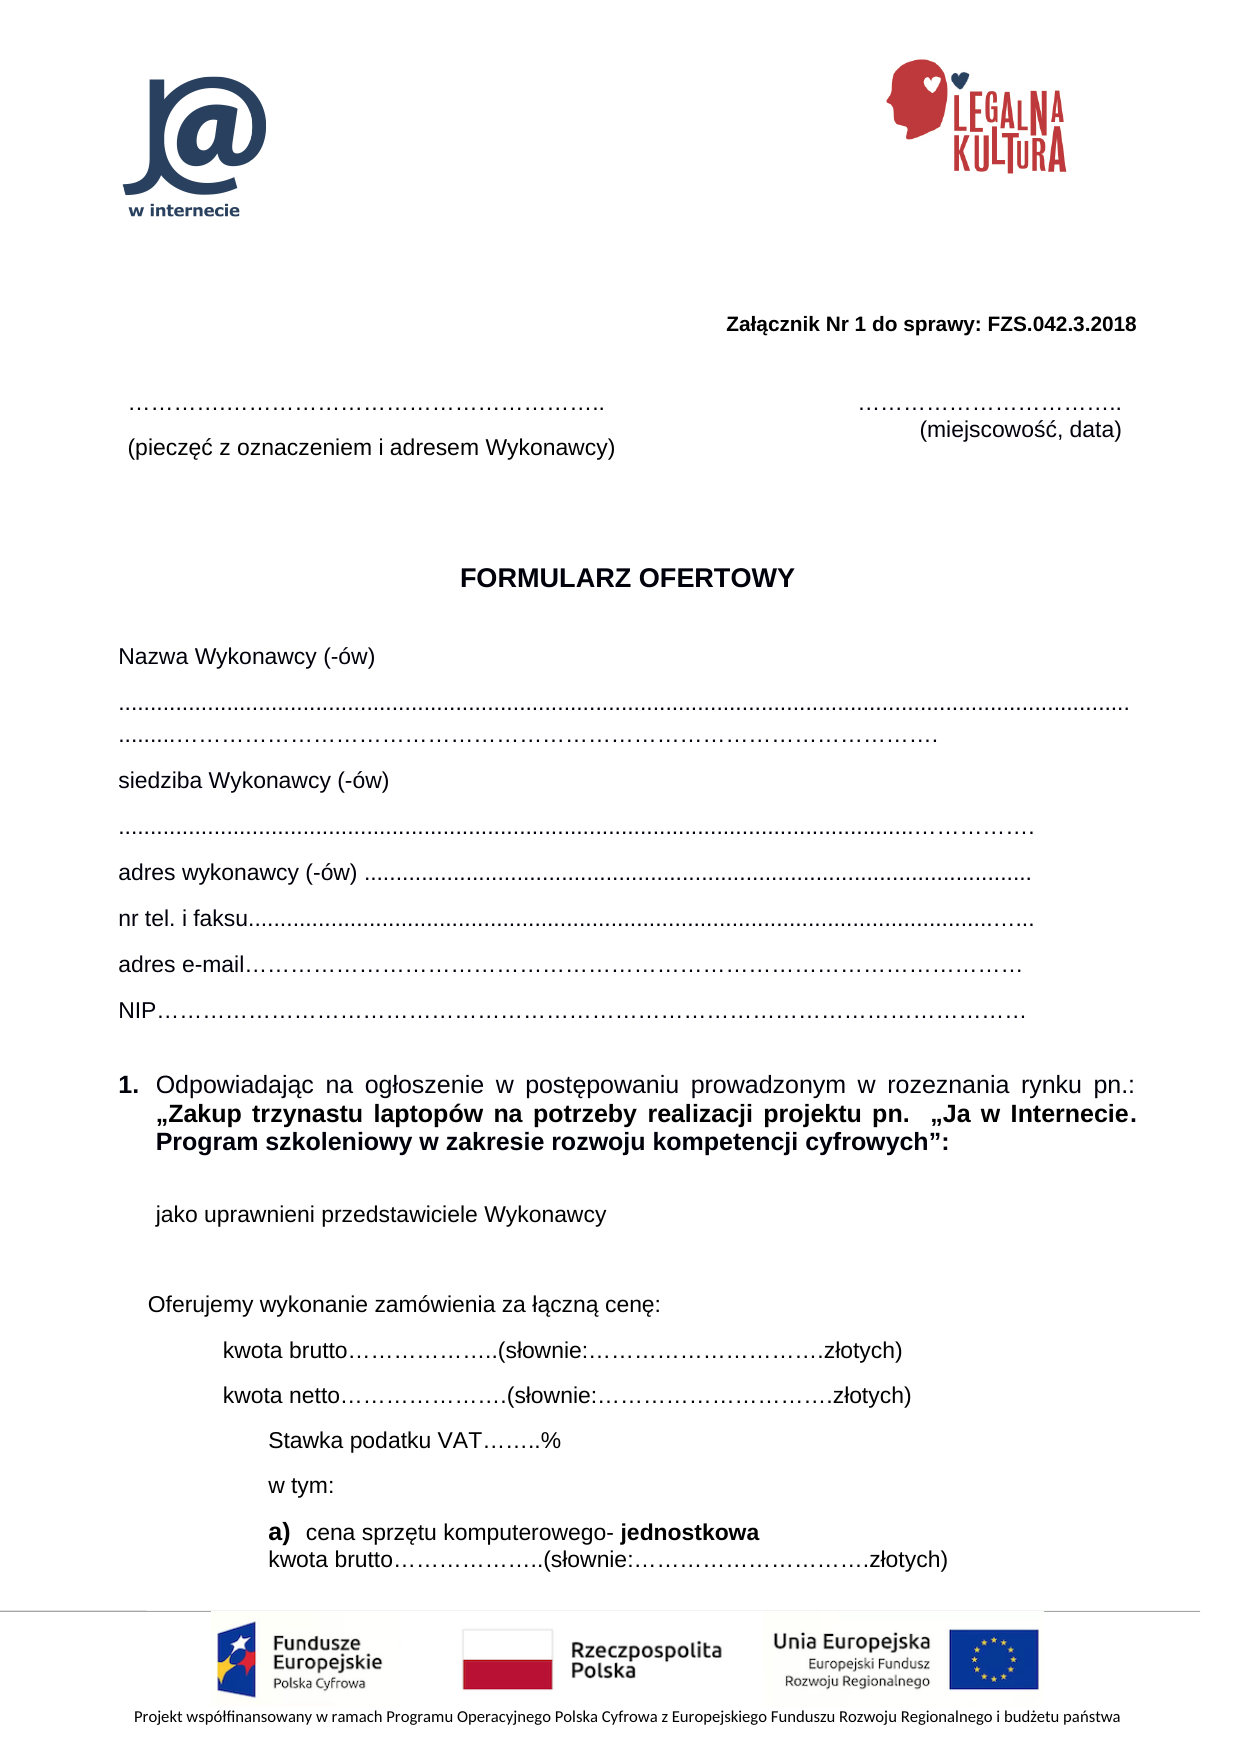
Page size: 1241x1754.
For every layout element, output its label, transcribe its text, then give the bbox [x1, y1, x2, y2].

table_header ………….………………………………………….. (pieczęć z oznaczeniem i adresem Wykonawcy) [124, 384, 625, 485]
table_header …………………………….. (miejscowość, data) [626, 384, 1127, 485]
text FORMULARZ OFERTOWY [118, 562, 1137, 594]
text kwota brutto………………..(słownie:………………………….złotych) [268, 1546, 1137, 1572]
text jako uprawnieni przedstawiciele Wykonawcy [156, 1201, 1137, 1228]
text nr tel. i faksu.....................................................................................................................…... [118, 905, 1137, 931]
text Załącznik Nr 1 do sprawy: FZS.042.3.2018 [118, 312, 1137, 336]
text Stawka podatku VAT……..% [193, 1427, 1137, 1453]
picture [117, 67, 271, 221]
list cena sprzętu komputerowego- jednostkowa [268, 1517, 1137, 1546]
text NIP…………………………………………………………………………………………………… [118, 997, 1137, 1024]
text ........................................................................................................................................................................………………………………………………………………………………………. [118, 689, 1137, 747]
text kwota netto………………….(słownie:………………………….złotych) [148, 1382, 1137, 1408]
text adres wykonawcy (-ów) ......................................................................................................... [118, 859, 1137, 885]
text kwota brutto………………..(słownie:………………………….złotych) [148, 1337, 1137, 1363]
picture [881, 53, 1072, 178]
text adres e-mail………………………………………………………………………………………… [118, 951, 1137, 978]
text .............................................................................................................................……………. [118, 813, 1137, 839]
text Nazwa Wykonawcy (-ów) [118, 643, 1137, 669]
list Odpowiadając na ogłoszenie w postępowaniu prowadzonym w rozeznania rynku pn.: „Zakup trzynastu laptopów na potrzeby realizacji projektu pn. „Ja w Internecie. Program szkoleniowy w zakresie rozwoju kompetencji cyfrowych”: [118, 1070, 1137, 1156]
text Oferujemy wykonanie zamówienia za łączną cenę: [148, 1291, 1137, 1318]
picture [211, 1611, 1045, 1707]
text siedziba Wykonawcy (-ów) [118, 767, 1137, 793]
text w tym: [193, 1472, 1137, 1498]
